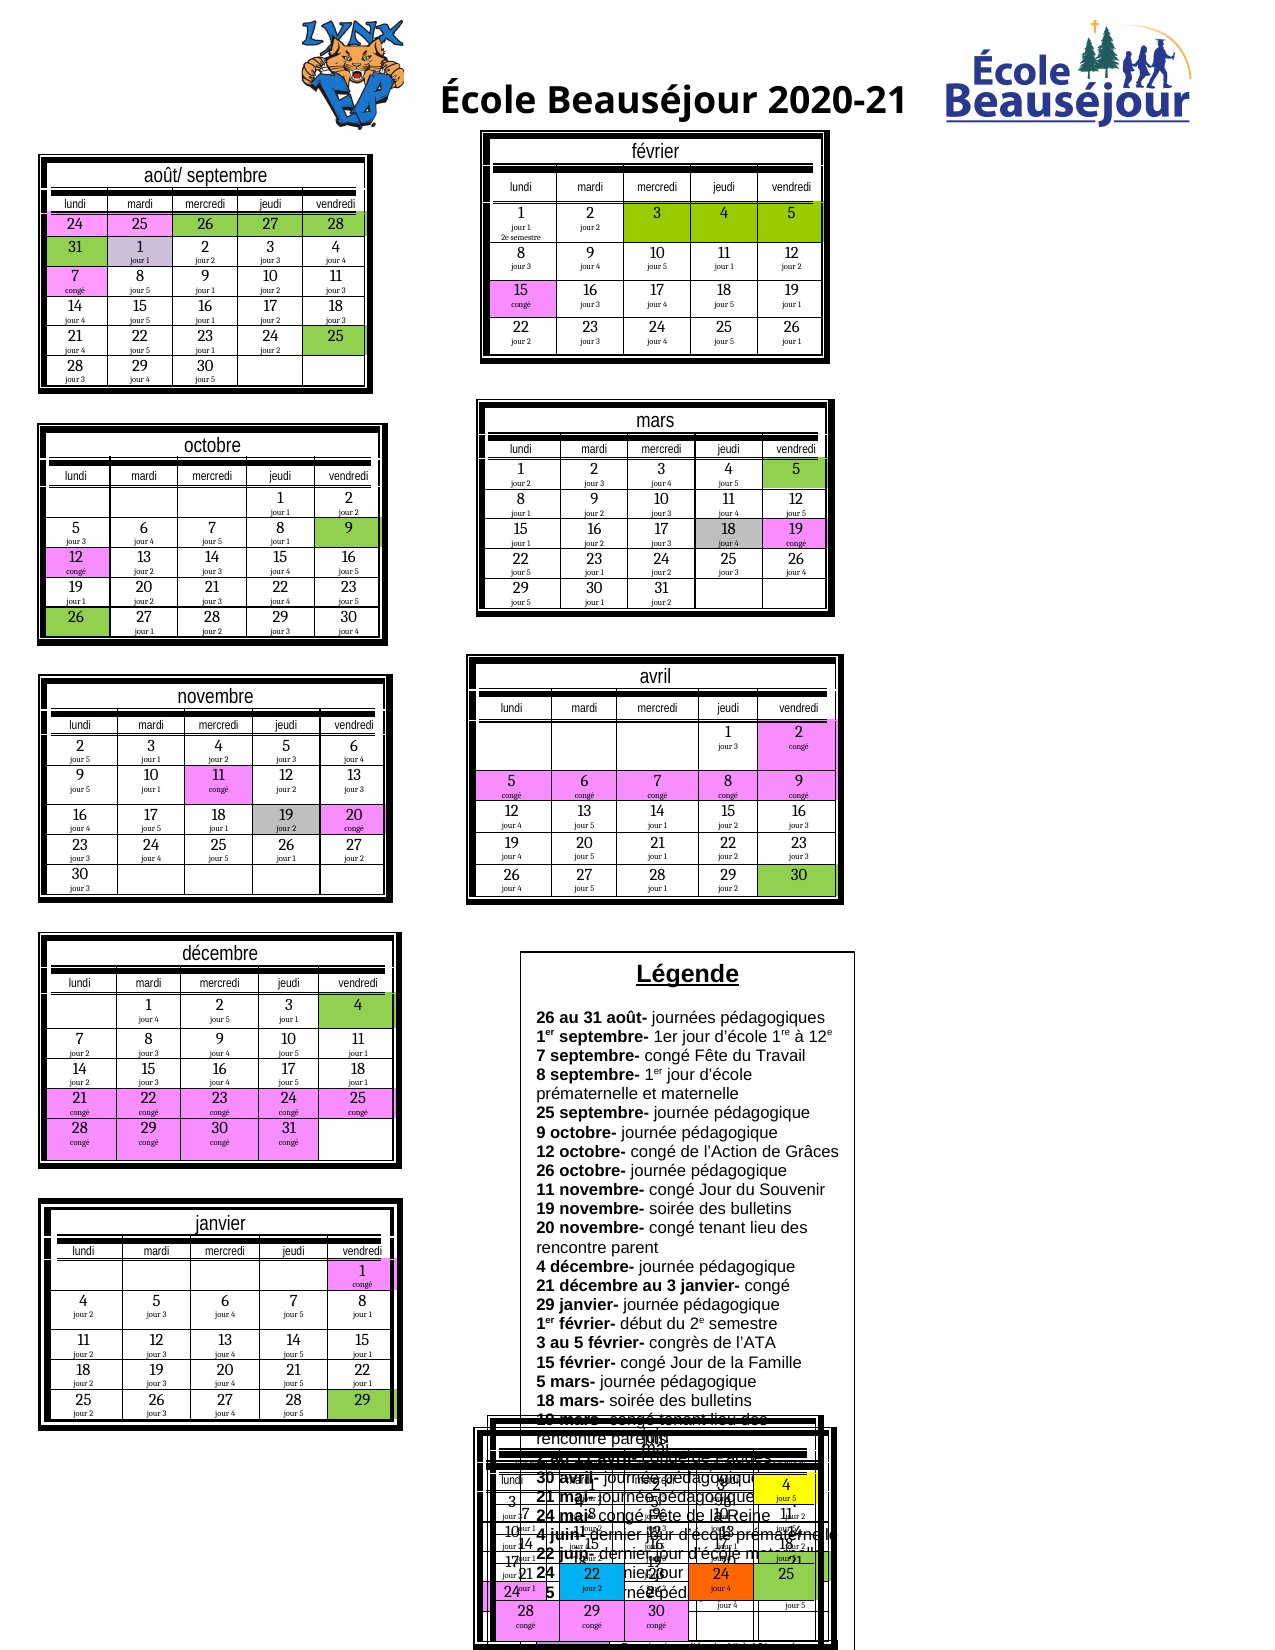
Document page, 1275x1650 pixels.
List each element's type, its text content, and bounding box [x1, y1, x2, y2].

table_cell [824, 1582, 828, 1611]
table_cell 25 jour 5 [691, 318, 757, 354]
table_cell 17 jour 5 [118, 805, 184, 834]
table_cell 18 jour 5 [754, 1534, 815, 1563]
table_cell mardi [123, 1244, 190, 1258]
table_cell jeudi [247, 466, 314, 485]
table_cell 6 jour 4 [321, 733, 386, 765]
table_cell 12 jour 2 [758, 243, 821, 279]
table_cell 25 [754, 1563, 815, 1600]
table_cell 16 jour 4 [47, 805, 117, 834]
table_cell 5 jour 3 [253, 736, 319, 765]
table_cell 16 jour 3 [625, 1535, 688, 1563]
table_cell 19 jour 4 [476, 833, 551, 864]
table_cell 28 congé [47, 1119, 116, 1160]
table_cell 2 jour 2 [557, 204, 623, 242]
table_cell 7 congé [47, 267, 107, 296]
table_cell 6 jour 4 [111, 518, 177, 547]
table_cell 23 jour 1 [561, 549, 627, 578]
table_cell [253, 865, 319, 893]
table_cell [696, 579, 762, 608]
table_cell mardi [560, 1458, 624, 1472]
table_cell 26 jour 4 [763, 549, 825, 578]
table_cell 4 jour 2 [51, 1291, 122, 1329]
picture [301, 20, 404, 130]
table_cell vendredi [315, 456, 382, 485]
table_cell lundi [43, 965, 116, 992]
table_cell 27 jour 2 [321, 835, 383, 864]
table_cell 25 jour 5 [185, 835, 252, 864]
table_cell 21 jour 3 [178, 578, 246, 606]
table_cell 14 jour 3 [178, 548, 246, 577]
table_header janvier [44, 1204, 397, 1234]
table_cell 7 jour 5 [178, 518, 246, 547]
table_cell 15 congé [490, 281, 556, 317]
table_cell 10 jour 5 [624, 243, 690, 279]
table_cell 26 [46, 608, 109, 636]
table_cell 20 jour 5 [552, 833, 616, 864]
table_cell 10 jour 4 [689, 1505, 753, 1533]
table_cell mercredi [624, 173, 690, 201]
table_cell jeudi [699, 697, 757, 719]
table_cell 28 [303, 211, 364, 236]
table_cell 14 jour 4 [47, 297, 107, 325]
table_cell 26 jour 3 [123, 1390, 190, 1419]
table_cell 18 jour 2 [51, 1360, 122, 1389]
table_cell vendredi [321, 708, 386, 733]
table_cell 6 congé [552, 771, 616, 800]
table_cell 19 congé [763, 519, 825, 548]
table_cell 9 jour 4 [557, 243, 623, 279]
table_cell 2 jour 5 [43, 733, 117, 765]
table_cell 16 jour 3 [758, 801, 835, 832]
table_cell 2 jour 3 [625, 1475, 688, 1504]
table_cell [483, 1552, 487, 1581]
table_cell 24 [47, 211, 107, 236]
table_cell 26 jour 4 [476, 865, 551, 896]
table_cell 31 [47, 237, 107, 266]
table_cell 16 jour 1 [173, 297, 237, 325]
table_header décembre [47, 941, 392, 965]
table_cell 12 jour 5 [763, 490, 825, 518]
table_cell 8 jour 1 [247, 518, 314, 547]
table_cell 15 jour 2 [699, 801, 757, 832]
table_cell 1 congé [328, 1258, 397, 1290]
table_cell 11 jour 3 [303, 267, 364, 296]
table_cell 28 jour 3 [47, 356, 107, 385]
table_cell 31 congé [259, 1119, 318, 1160]
table_cell [754, 1600, 815, 1641]
table_cell 10 jour 3 [628, 490, 694, 518]
table_cell 11 jour 1 [691, 243, 757, 279]
table_cell 2 congé [758, 719, 838, 770]
table_cell 22 jour 4 [247, 578, 314, 606]
table_header mars [485, 408, 825, 432]
table_cell 16 jour 4 [181, 1059, 258, 1088]
table_cell 13 jour 5 [552, 801, 616, 832]
table_cell mardi [111, 466, 177, 485]
table_cell 30 jour 3 [47, 865, 117, 893]
table_cell 4 jour 2 [185, 736, 252, 765]
table_cell 22 jour 2 [560, 1564, 624, 1600]
table_cell 7 jour 1 [496, 1505, 559, 1533]
table_cell 29 congé [117, 1119, 180, 1160]
table_cell 23 jour 3 [557, 318, 623, 354]
table_cell 29 [328, 1390, 390, 1419]
table_cell 27 [238, 215, 302, 236]
table_cell jeudi [259, 974, 318, 992]
table_cell 9 congé [758, 771, 835, 800]
table_cell 19 jour 1 [46, 578, 109, 606]
table_cell vendredi [319, 965, 396, 992]
table_cell 30 [758, 865, 835, 896]
table_cell 30 jour 1 [561, 579, 627, 608]
table_cell 21 jour 5 [260, 1360, 327, 1389]
table_cell 9 [315, 518, 378, 547]
table_cell lundi [43, 708, 117, 733]
table_cell 30 congé [625, 1601, 688, 1641]
table_header novembre [47, 684, 383, 708]
table_cell 5 jour 3 [46, 518, 109, 547]
table_cell 1 jour 2 [485, 457, 560, 488]
table_cell jeudi [253, 717, 319, 733]
table_cell 10 jour 1 [118, 766, 184, 804]
table_cell jeudi [260, 1244, 327, 1258]
table_cell 3 jour 4 [628, 460, 694, 488]
table_cell 29 congé [560, 1601, 624, 1641]
table_cell mardi [117, 974, 180, 992]
table_cell 2 jour 3 [561, 460, 627, 488]
table_cell 15 jour 3 [117, 1059, 180, 1088]
table_cell 17 jour 2 [238, 297, 302, 325]
table_cell 5 jour 3 [123, 1291, 190, 1329]
table_cell 1 jour 1 2e semestre [490, 201, 556, 242]
table_cell 8 jour 1 [328, 1291, 390, 1329]
table_cell 24 jour 2 [238, 326, 302, 355]
table_cell 24 jour 2 [628, 549, 694, 578]
table_cell 17 jour 4 [624, 281, 690, 317]
table_cell 20 jour 4 [191, 1360, 259, 1389]
table_cell 15 jour 1 [328, 1330, 390, 1359]
table_cell 30 jour 4 [315, 608, 378, 636]
table_cell 19 jour 1 [758, 281, 821, 317]
table_cell 27 jour 5 [552, 865, 616, 896]
table_cell lundi [481, 432, 560, 457]
table_cell mercredi [628, 441, 694, 457]
table_cell 29 jour 5 [485, 579, 560, 608]
table_cell 28 jour 1 [617, 865, 698, 896]
table_cell 8 jour 3 [490, 243, 556, 279]
table_cell [118, 865, 184, 893]
table_cell 21 jour 1 [617, 833, 698, 864]
table_cell mercredi [185, 717, 252, 733]
table_cell [260, 1261, 327, 1290]
table_cell 17 jour 3 [628, 519, 694, 548]
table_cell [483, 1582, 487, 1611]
table_cell 14 jour 5 [260, 1330, 327, 1359]
table_cell mercredi [617, 697, 698, 719]
table_cell 25 [303, 326, 364, 355]
table_cell [238, 356, 302, 385]
table_cell 9 jour 5 [47, 766, 117, 804]
table_cell 19 jour 2 [253, 805, 319, 834]
table_cell [303, 356, 364, 385]
table_cell 15 jour 1 [485, 519, 560, 548]
table_cell 3 jour 1 [259, 995, 318, 1028]
table_cell jeudi [696, 441, 762, 457]
table_cell 13 jour 3 [321, 766, 383, 804]
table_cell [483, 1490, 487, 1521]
table_cell 22 congé [117, 1089, 180, 1118]
table_cell 21 jour 1 [496, 1564, 559, 1600]
table_cell 1 jour 4 [117, 995, 180, 1028]
table_cell 1 jour 3 [699, 723, 757, 770]
table_cell 16 jour 3 [557, 281, 623, 317]
table_cell 23 jour 3 [758, 833, 835, 864]
table_cell 8 congé [699, 771, 757, 800]
table_cell 28 jour 5 [260, 1390, 327, 1419]
table_cell [42, 485, 109, 517]
table_cell 22 jour 2 [699, 833, 757, 864]
table_cell [763, 579, 825, 608]
table_cell 7 jour 2 [47, 1029, 116, 1058]
table_cell 1 jour 1 [108, 237, 172, 266]
table_cell 12 congé [46, 548, 109, 577]
table_cell 29 jour 3 [247, 608, 314, 636]
table_cell 15 jour 4 [247, 548, 314, 577]
table_cell 8 jour 3 [117, 1029, 180, 1058]
table_cell 16 jour 5 [315, 548, 378, 577]
table_cell 9 jour 3 [625, 1505, 688, 1533]
table_cell 25 [108, 215, 172, 236]
table_cell 28 congé [496, 1601, 559, 1641]
table_cell 22 jour 2 [490, 318, 556, 354]
table_cell 4 jour 4 [303, 237, 364, 266]
table_cell 18 jour 1 [319, 1059, 392, 1088]
table_cell 25 congé [319, 1089, 392, 1118]
table_cell mercredi [181, 974, 258, 992]
table_cell 11 congé [185, 766, 252, 804]
table_cell 4 [319, 992, 396, 1028]
table_cell 23 jour 3 [625, 1564, 688, 1600]
table_cell 27 jour 4 [191, 1390, 259, 1419]
table_cell lundi [44, 1234, 122, 1258]
table_cell 23 jour 3 [47, 835, 117, 864]
table_cell [191, 1261, 259, 1290]
table_cell 3 jour 1 [118, 736, 184, 765]
table_cell jeudi [689, 1458, 753, 1472]
table_cell 9 jour 1 [173, 267, 237, 296]
table_cell 29 jour 4 [108, 356, 172, 385]
table_cell 1 jour 1 [247, 488, 314, 517]
table_cell 13 jour 2 [111, 548, 177, 577]
table_cell 9 jour 2 [561, 490, 627, 518]
table_cell mardi [118, 717, 184, 733]
table_cell 24 congé [259, 1089, 318, 1118]
table_cell 8 jour 1 [485, 490, 560, 518]
table_cell 24 jour 4 [689, 1564, 753, 1600]
table_cell 2 jour 5 [181, 995, 258, 1028]
table_cell 10 jour 2 [238, 267, 302, 296]
table_cell 29 jour 2 [699, 865, 757, 896]
table_cell 4 [691, 204, 757, 242]
table_cell 2 jour 2 [173, 237, 237, 266]
table_cell [319, 1119, 392, 1160]
table_cell 21 congé [47, 1089, 116, 1118]
table_cell [824, 1612, 828, 1641]
table_cell 25 jour 2 [51, 1390, 122, 1419]
table_cell 16 jour 2 [561, 519, 627, 548]
table_cell 1 jour 2 [560, 1475, 624, 1504]
table_cell 5 [763, 457, 826, 488]
table_cell [689, 1601, 753, 1641]
table_cell 23 jour 5 [315, 578, 378, 606]
table_cell 18 jour 4 [696, 519, 762, 548]
table_cell 14 jour 1 [617, 801, 698, 832]
table_cell mercredi [173, 196, 237, 211]
table_cell 9 jour 4 [181, 1029, 258, 1058]
table_cell 23 jour 1 [173, 326, 237, 355]
table_cell 26 jour 1 [253, 835, 319, 864]
table_header août/ septembre [47, 163, 364, 187]
table_cell 7 congé [617, 771, 698, 800]
table_cell 12 jour 2 [253, 766, 319, 804]
table_cell jeudi [238, 196, 302, 211]
table_cell vendredi [303, 187, 367, 211]
table_cell vendredi [328, 1234, 397, 1258]
table_cell 5 congé [476, 771, 551, 800]
table_header février [490, 139, 821, 163]
table_cell 5 [758, 201, 822, 242]
table_cell [471, 719, 551, 770]
table_cell 24 jour 4 [624, 318, 690, 354]
table_cell 4 jour 5 [696, 460, 762, 488]
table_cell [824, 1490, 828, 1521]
table_cell 20 jour 2 [111, 578, 177, 606]
table_cell mercredi [191, 1244, 259, 1258]
table_cell 13 jour 4 [191, 1330, 259, 1359]
table_cell mercredi [178, 466, 246, 485]
table_cell lundi [491, 1448, 559, 1472]
table_cell mardi [552, 697, 616, 719]
table_cell 14 jour 2 [47, 1059, 116, 1088]
table_cell 10 jour 5 [259, 1029, 318, 1058]
table_cell lundi [42, 456, 109, 485]
table_cell 6 jour 4 [191, 1291, 259, 1329]
table_cell 27 jour 1 [111, 608, 177, 636]
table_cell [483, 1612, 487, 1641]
table_cell 17 jour 4 [689, 1535, 753, 1563]
table_cell [617, 723, 698, 770]
table_cell 11 jour 5 [754, 1504, 815, 1533]
table_cell 4 jour 5 [754, 1472, 815, 1504]
table_cell 23 congé [181, 1089, 258, 1118]
table_header juin [496, 1424, 815, 1448]
table_cell jeudi [691, 173, 757, 201]
table_cell 30 congé [181, 1119, 258, 1160]
table_cell [111, 488, 177, 517]
table_header octobre [46, 433, 378, 456]
table_cell 12 jour 3 [123, 1330, 190, 1359]
table_cell [552, 723, 616, 770]
table_cell [43, 992, 116, 1028]
table_cell 25 jour 3 [696, 549, 762, 578]
table_cell 20 congé [321, 805, 383, 834]
table_cell 12 jour 4 [476, 801, 551, 832]
table_cell vendredi [763, 432, 828, 457]
table_cell vendredi [758, 688, 838, 719]
table_cell 24 jour 4 [118, 835, 184, 864]
table_cell mardi [561, 441, 627, 457]
table_cell 2 jour 2 [315, 485, 382, 517]
table_cell 26 [173, 215, 237, 236]
table_cell 8 jour 2 [560, 1505, 624, 1533]
table_cell 15 jour 2 [560, 1535, 624, 1563]
table_cell mardi [557, 173, 623, 201]
table_cell vendredi [758, 163, 824, 201]
table_cell 3 [624, 204, 690, 242]
table_cell 11 jour 2 [51, 1330, 122, 1359]
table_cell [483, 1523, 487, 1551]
table_cell 22 jour 5 [108, 326, 172, 355]
table_cell 11 jour 4 [696, 490, 762, 518]
table_cell 30 jour 5 [173, 356, 237, 385]
table_cell [123, 1261, 190, 1290]
table_cell mardi [108, 196, 172, 211]
table_header avril [476, 664, 835, 687]
table_cell [321, 865, 383, 893]
picture [946, 20, 1192, 127]
table_cell 28 jour 2 [178, 608, 246, 636]
table_cell 3 jour 4 [689, 1475, 753, 1504]
table_cell 26 jour 1 [758, 318, 821, 354]
table_cell lundi [43, 187, 107, 211]
table_cell vendredi [754, 1448, 818, 1472]
table_cell lundi [471, 688, 551, 719]
table_cell 3 jour 3 [238, 237, 302, 266]
table_cell mercredi [625, 1458, 688, 1472]
table_cell 11 jour 1 [319, 1029, 392, 1058]
table_cell 31 jour 2 [628, 579, 694, 608]
table_cell [185, 865, 252, 893]
table_cell 18 jour 5 [691, 281, 757, 317]
table_cell 22 jour 5 [485, 549, 560, 578]
table_cell 7 jour 5 [260, 1291, 327, 1329]
table_cell 18 jour 3 [303, 297, 364, 325]
table_cell [178, 488, 246, 517]
table_cell [44, 1258, 122, 1290]
table_cell 22 jour 1 [328, 1360, 390, 1389]
table_cell 15 jour 5 [108, 297, 172, 325]
table_cell 19 jour 3 [123, 1360, 190, 1389]
table_cell lundi [485, 163, 556, 201]
table_cell [496, 1472, 559, 1504]
table_cell 14 jour 1 [496, 1535, 559, 1563]
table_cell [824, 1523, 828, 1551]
table_cell 18 jour 1 [185, 805, 252, 834]
table_cell 21 jour 4 [47, 326, 107, 355]
table_cell 8 jour 5 [108, 267, 172, 296]
table_cell 17 jour 5 [259, 1059, 318, 1088]
